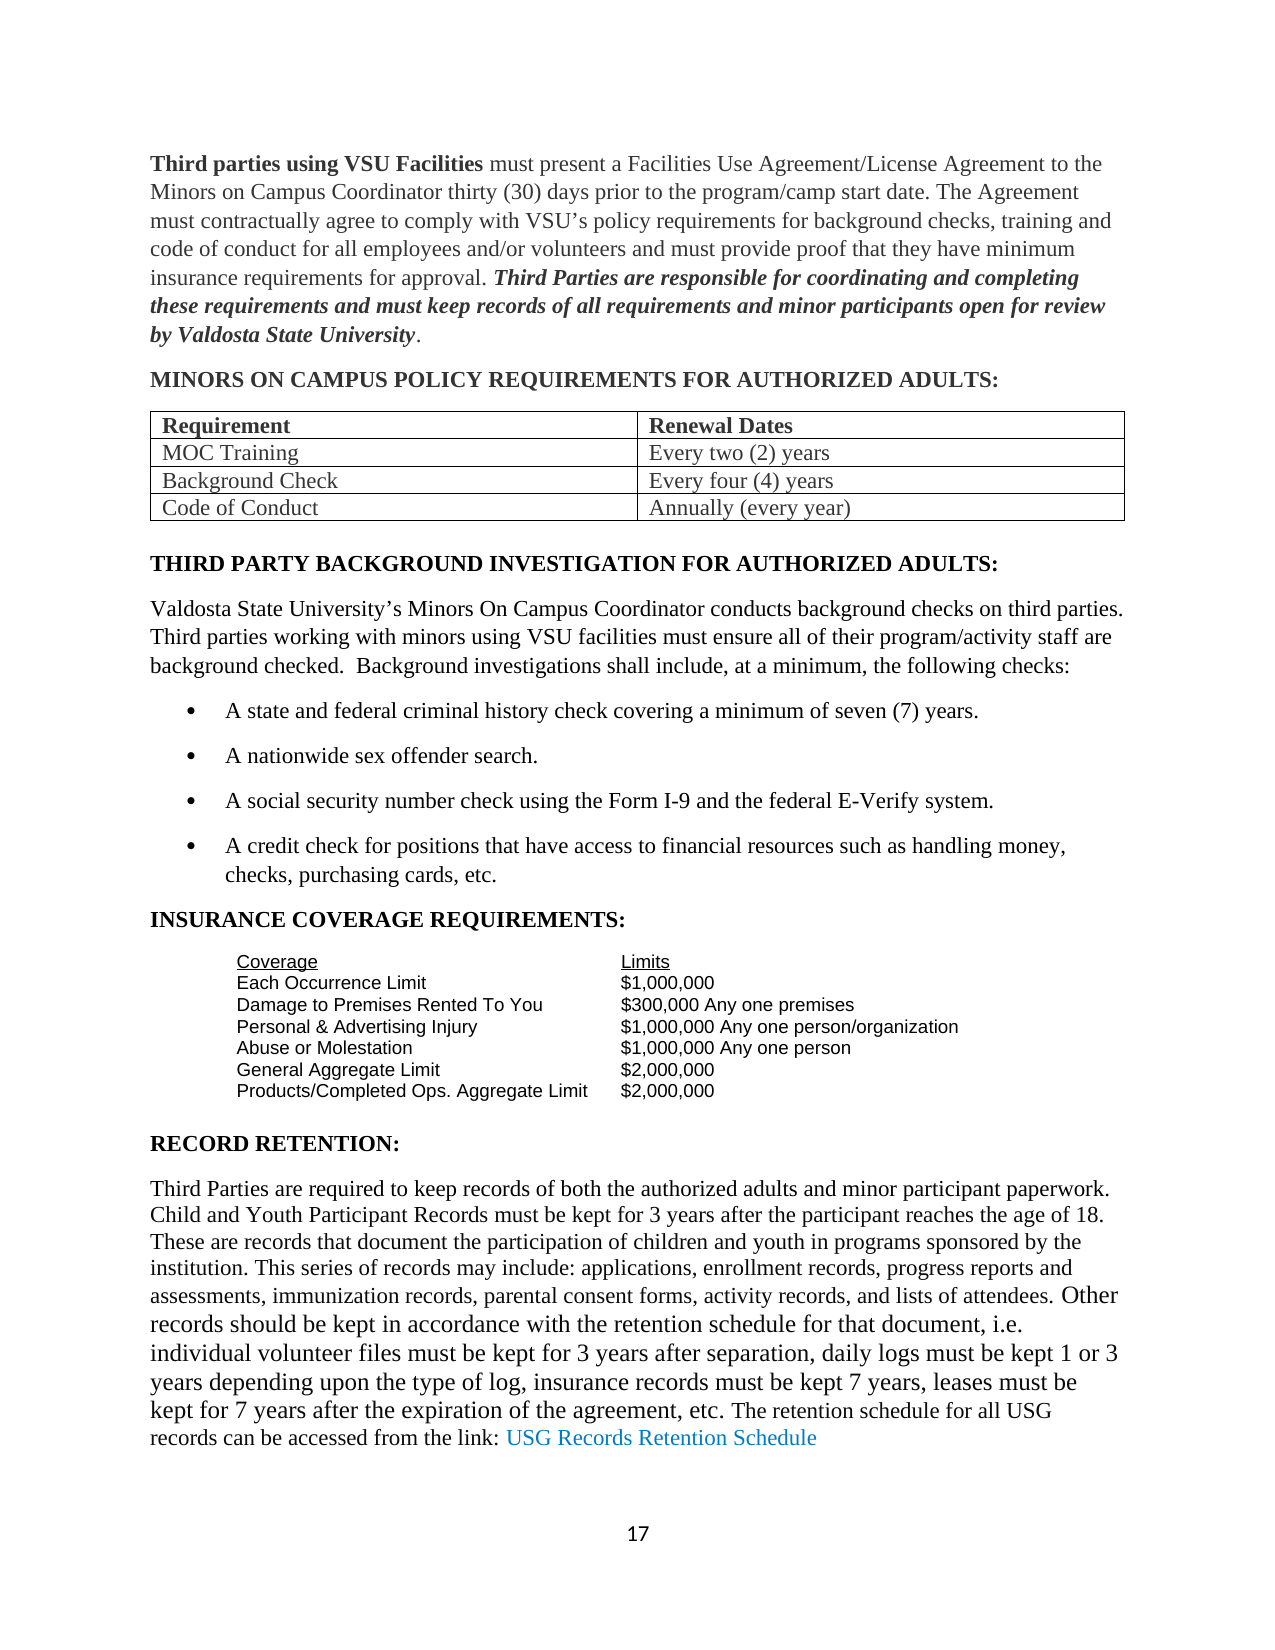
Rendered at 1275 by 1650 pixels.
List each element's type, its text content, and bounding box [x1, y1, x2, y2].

table_cell Background Check [151, 467, 637, 493]
table_cell Every four (4) years [638, 467, 1124, 493]
list A social security number check using the Form I-9 and the federal E-Verify system. [187, 787, 1125, 813]
text Damage to Premises Rented To You $300,000 Any one premises [236, 994, 1125, 1015]
list A state and federal criminal history check covering a minimum of seven (7) years. [187, 697, 1125, 723]
text Each Occurrence Limit $1,000,000 [236, 972, 1125, 994]
text Coverage Limits [236, 951, 1125, 972]
text RECORD RETENTION: [150, 1102, 1125, 1156]
list A credit check for positions that have access to financial resources such as handling money, checks, purchasing cards, etc. [187, 832, 1125, 887]
table_cell Every two (2) years [638, 439, 1124, 466]
text INSURANCE COVERAGE REQUIREMENTS: [150, 906, 1125, 932]
text Third parties using VSU Facilities must present a Facilities Use Agreement/License Agreement to the Minors on Campus Coordinator thirty (30) days prior to the program/camp start date. The Agreement must contractually agree to comply with VSU’s policy requirements for background checks, training and code of conduct for all employees and/or volunteers and must provide proof that they have minimum insurance requirements for approval. Third Parties are responsible for coordinating and completing these requirements and must keep records of all requirements and minor participants open for review by Valdosta State University. [150, 150, 1125, 347]
text Third Parties are required to keep records of both the authorized adults and minor participant paperwork. Child and Youth Participant Records must be kept for 3 years after the participant reaches the age of 18. These are records that document the participation of children and youth in programs sponsored by the institution. This series of records may include: applications, enrollment records, progress reports and assessments, immunization records, parental consent forms, activity records, and lists of attendees. Other records should be kept in accordance with the retention schedule for that document, i.e. individual volunteer files must be kept for 3 years after separation, daily logs must be kept 1 or 3 years depending upon the type of log, insurance records must be kept 7 years, leases must be kept for 7 years after the expiration of the agreement, etc. The retention schedule for all USG records can be accessed from the link: USG Records Retention Schedule [150, 1175, 1125, 1451]
text Minors on Campus Policy Requirements For AUTHORIZED ADULTS: [150, 366, 1125, 392]
table_cell MOC Training [151, 439, 637, 466]
list A nationwide sex offender search. [187, 742, 1125, 768]
text Valdosta State University’s Minors On Campus Coordinator conducts background checks on third parties. Third parties working with minors using VSU facilities must ensure all of their program/activity staff are background checked. Background investigations shall include, at a minimum, the following checks: [150, 595, 1125, 678]
table_cell Annually (every year) [638, 494, 1124, 520]
table_header Requirement [151, 412, 637, 438]
table_cell Code of Conduct [151, 494, 637, 520]
text Abuse or Molestation $1,000,000 Any one person [236, 1037, 1044, 1058]
table_header Renewal Dates [638, 412, 1124, 438]
text Third Party Background Investigation FOR AUTHORIZED ADULTS: [150, 521, 1125, 576]
text General Aggregate Limit $2,000,000 Products/Completed Ops. Aggregate Limit $2,000,000 [236, 1058, 799, 1102]
text Personal & Advertising Injury $1,000,000 Any one person/organization [236, 1015, 1044, 1037]
